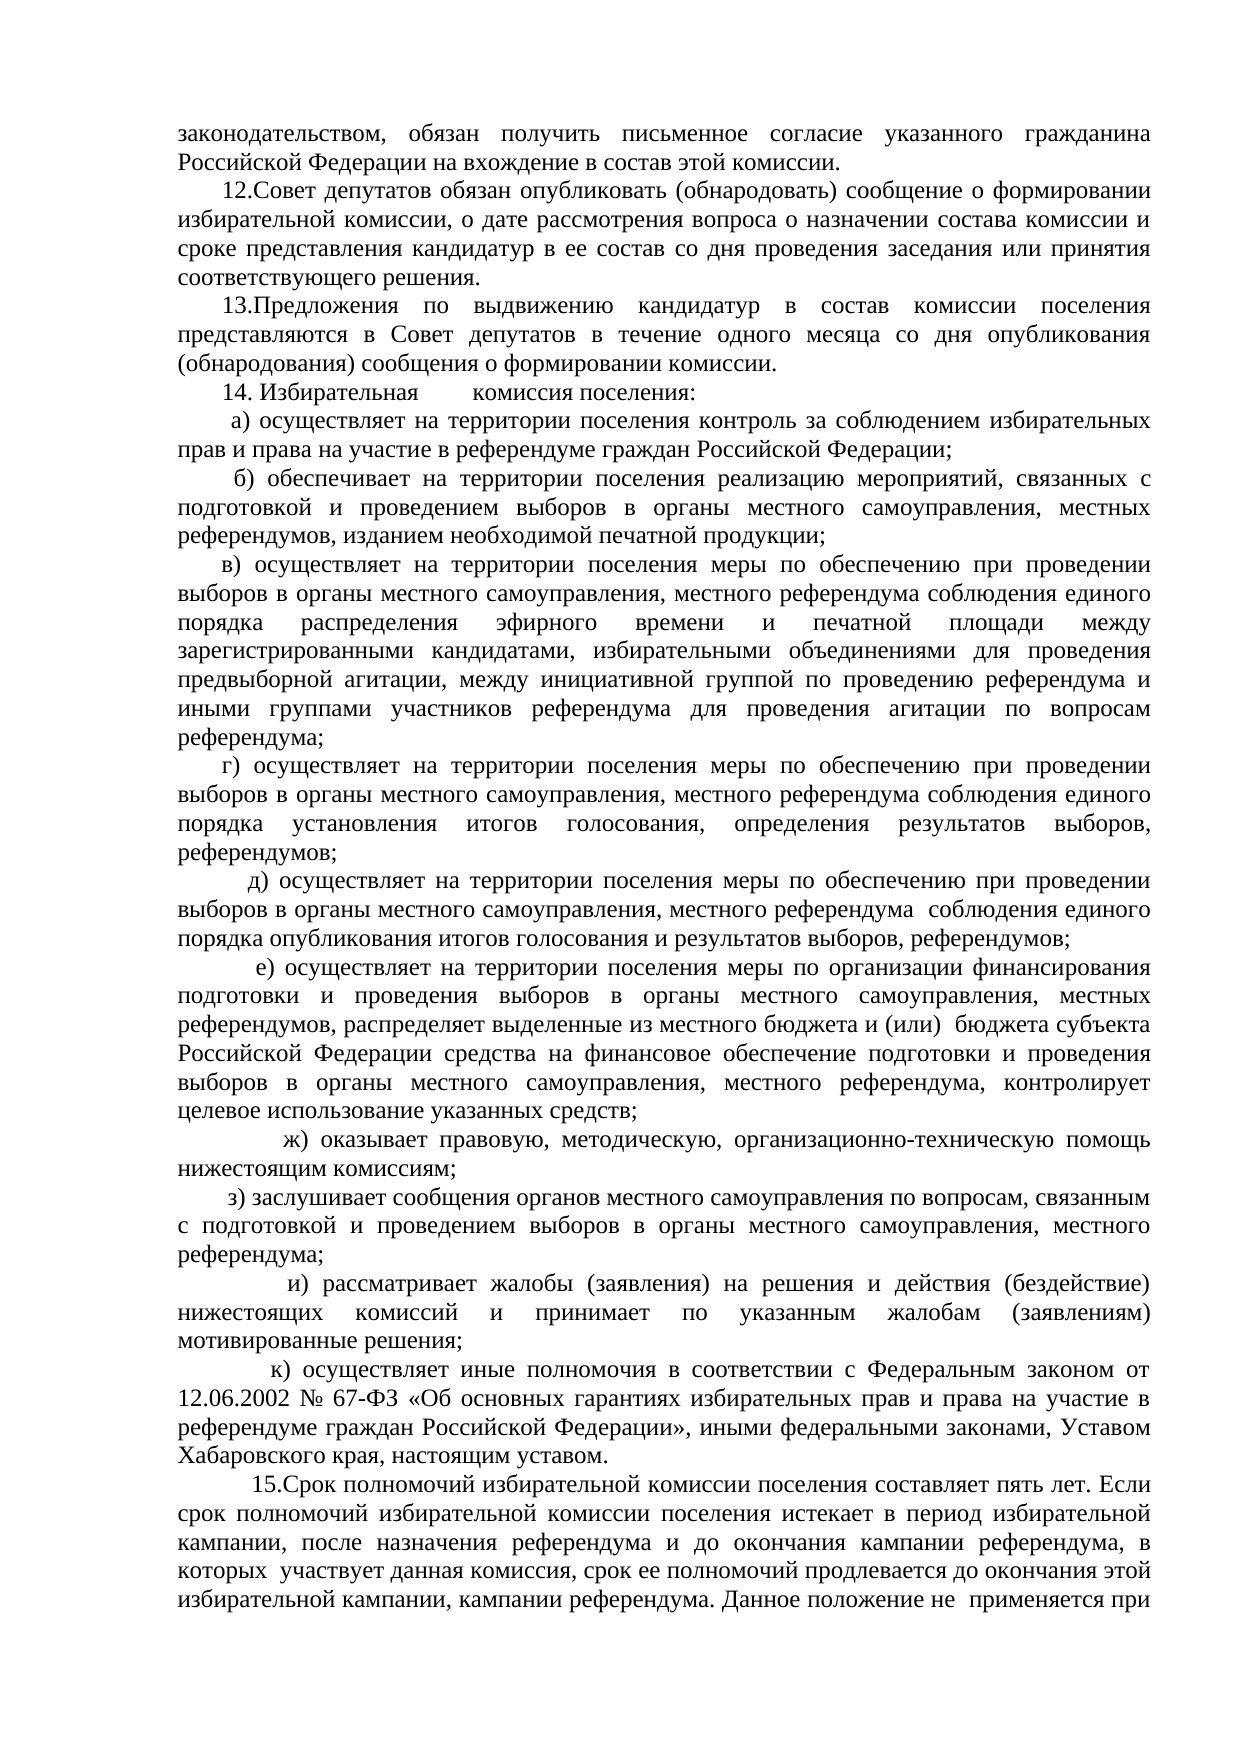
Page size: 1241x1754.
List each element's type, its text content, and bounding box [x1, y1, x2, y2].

text е) осуществляет на территории поселения меры по организации финансирования подготовки и проведения выборов в органы местного самоуправления, местных референдумов, распределяет выделенные из местного бюджета и (или) бюджета субъекта Российской Федерации средства на финансовое обеспечение подготовки и проведения выборов в органы местного самоуправления, местного референдума, контролирует целевое использование указанных средств; [177, 952, 1152, 1124]
text к) осуществляет иные полномочия в соответствии с Федеральным законом от 12.06.2002 № 67-ФЗ «Об основных гарантиях избирательных прав и права на участие в референдуме граждан Российской Федерации», иными федеральными законами, Уставом Хабаровского края, настоящим уставом. [177, 1354, 1152, 1469]
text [177, 118, 1152, 176]
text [177, 1469, 1152, 1613]
text а) осуществляет на территории поселения контроль за соблюдением избирательных прав и права на участие в референдуме граждан Российской Федерации; [177, 406, 1152, 463]
text 12.Совет депутатов обязан опубликовать (обнародовать) сообщение о формировании избирательной комиссии, о дате рассмотрения вопроса о назначении состава комиссии и сроке представления кандидатур в ее состав со дня проведения заседания или принятия соответствующего решения. [177, 176, 1152, 291]
text д) осуществляет на территории поселения меры по обеспечению при проведении выборов в органы местного самоуправления, местного референдума соблюдения единого порядка опубликования итогов голосования и результатов выборов, референдумов; [177, 866, 1152, 952]
text з) заслушивает сообщения органов местного самоуправления по вопросам, связанным с подготовкой и проведением выборов в органы местного самоуправления, местного референдума; [177, 1182, 1152, 1268]
text 13.Предложения по выдвижению кандидатур в состав комиссии поселения представляются в Совет депутатов в течение одного месяца со дня опубликования (обнародования) сообщения о формировании комиссии. [177, 291, 1152, 377]
text 14. Избирательная комиссия поселения: [177, 377, 1152, 406]
text г) осуществляет на территории поселения меры по обеспечению при проведении выборов в органы местного самоуправления, местного референдума соблюдения единого порядка установления итогов голосования, определения результатов выборов, референдумов; [177, 751, 1152, 866]
text ж) оказывает правовую, методическую, организационно-техническую помощь нижестоящим комиссиям; [177, 1124, 1152, 1182]
text б) обеспечивает на территории поселения реализацию мероприятий, связанных с подготовкой и проведением выборов в органы местного самоуправления, местных референдумов, изданием необходимой печатной продукции; [177, 463, 1152, 549]
text в) осуществляет на территории поселения меры по обеспечению при проведении выборов в органы местного самоуправления, местного референдума соблюдения единого порядка распределения эфирного времени и печатной площади между зарегистрированными кандидатами, избирательными объединениями для проведения предвыборной агитации, между инициативной группой по проведению референдума и иными группами участников референдума для проведения агитации по вопросам референдума; [177, 549, 1152, 751]
text и) рассматривает жалобы (заявления) на решения и действия (бездействие) нижестоящих комиссий и принимает по указанным жалобам (заявлениям) мотивированные решения; [177, 1268, 1152, 1354]
